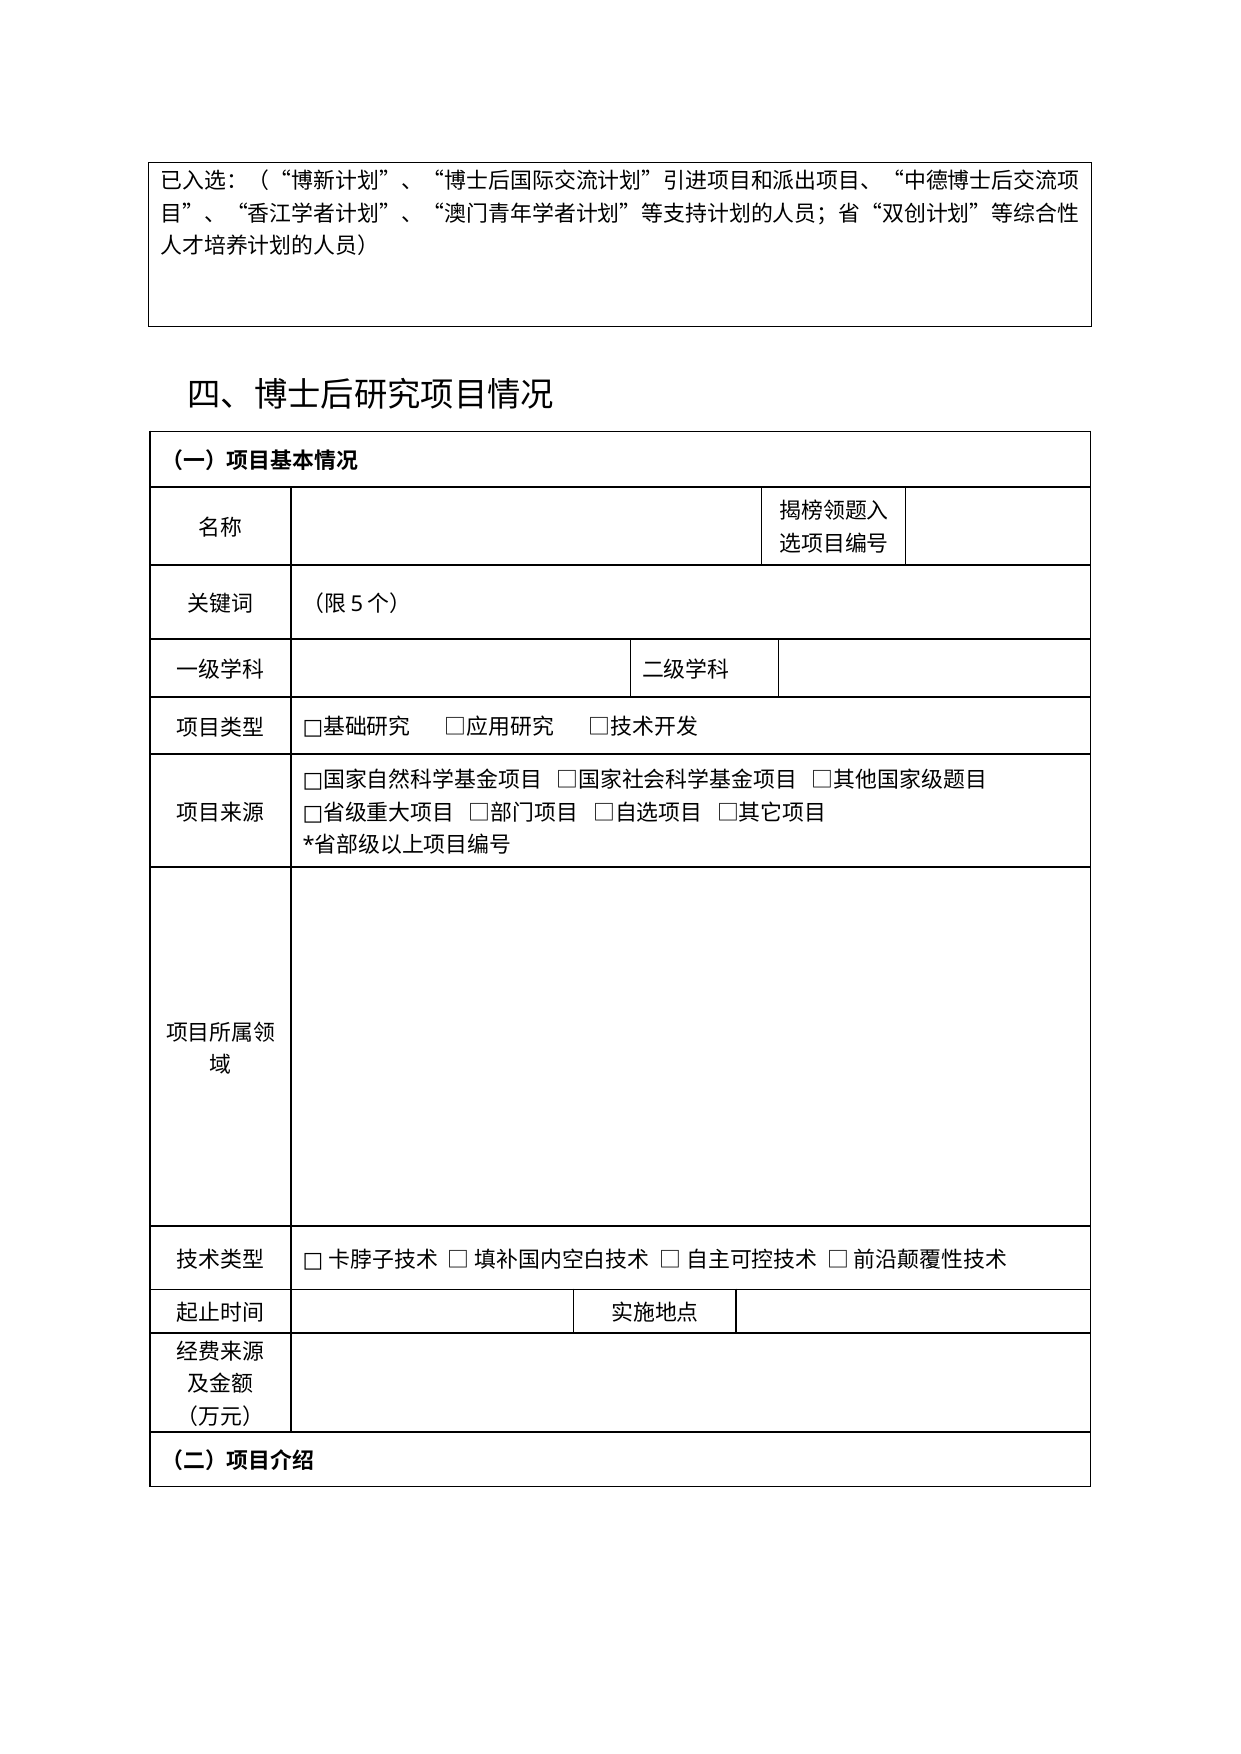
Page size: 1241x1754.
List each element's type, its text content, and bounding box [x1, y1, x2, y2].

table_cell 已入选：（“博新计划”、“博士后国际交流计划”引进项目和派出项目、“中德博士后交流项目”、“香江学者计划”、“澳门青年学者计划”等支持计划的人员；省“双创计划”等综合性人才培养计划的人员） [149, 163, 1091, 326]
table_cell 经费来源 及金额 （万元） [151, 1334, 290, 1431]
table_cell □基础研究 □应用研究 □技术开发 [292, 698, 1090, 753]
table_cell （限5个） [292, 566, 1090, 638]
table_cell □ 卡脖子技术 □ 填补国内空白技术 □ 自主可控技术 □ 前沿颠覆性技术 [292, 1227, 1090, 1288]
table_cell 起止时间 [151, 1290, 290, 1332]
table_cell 实施地点 [574, 1290, 735, 1332]
text 四、博士后研究项目情况 [187, 359, 1053, 424]
table_cell （二）项目介绍 [151, 1433, 1090, 1486]
table_cell [292, 488, 761, 564]
table_cell 揭榜领题入选项目编号 [762, 488, 905, 564]
table_cell 一级学科 [151, 640, 290, 696]
table_cell [292, 640, 630, 696]
table_cell 关键词 [151, 566, 290, 638]
table_cell 技术类型 [151, 1227, 290, 1288]
table_cell 项目类型 [151, 698, 290, 753]
table_cell □国家自然科学基金项目 □国家社会科学基金项目 □其他国家级题目 □省级重大项目 □部门项目 □自选项目 □其它项目 *省部级以上项目编号 [292, 755, 1090, 866]
table_cell [292, 1290, 573, 1332]
table_cell [292, 868, 1090, 1225]
table_cell 项目所属领域 [151, 868, 290, 1225]
table_cell 项目来源 [151, 755, 290, 866]
table_header （一）项目基本情况 [151, 432, 1090, 486]
table_cell 二级学科 [631, 640, 778, 696]
table_cell 名称 [151, 488, 290, 564]
table_cell [779, 640, 1090, 696]
table_cell [737, 1290, 1090, 1332]
table_cell [906, 488, 1090, 564]
table_cell [292, 1334, 1090, 1431]
